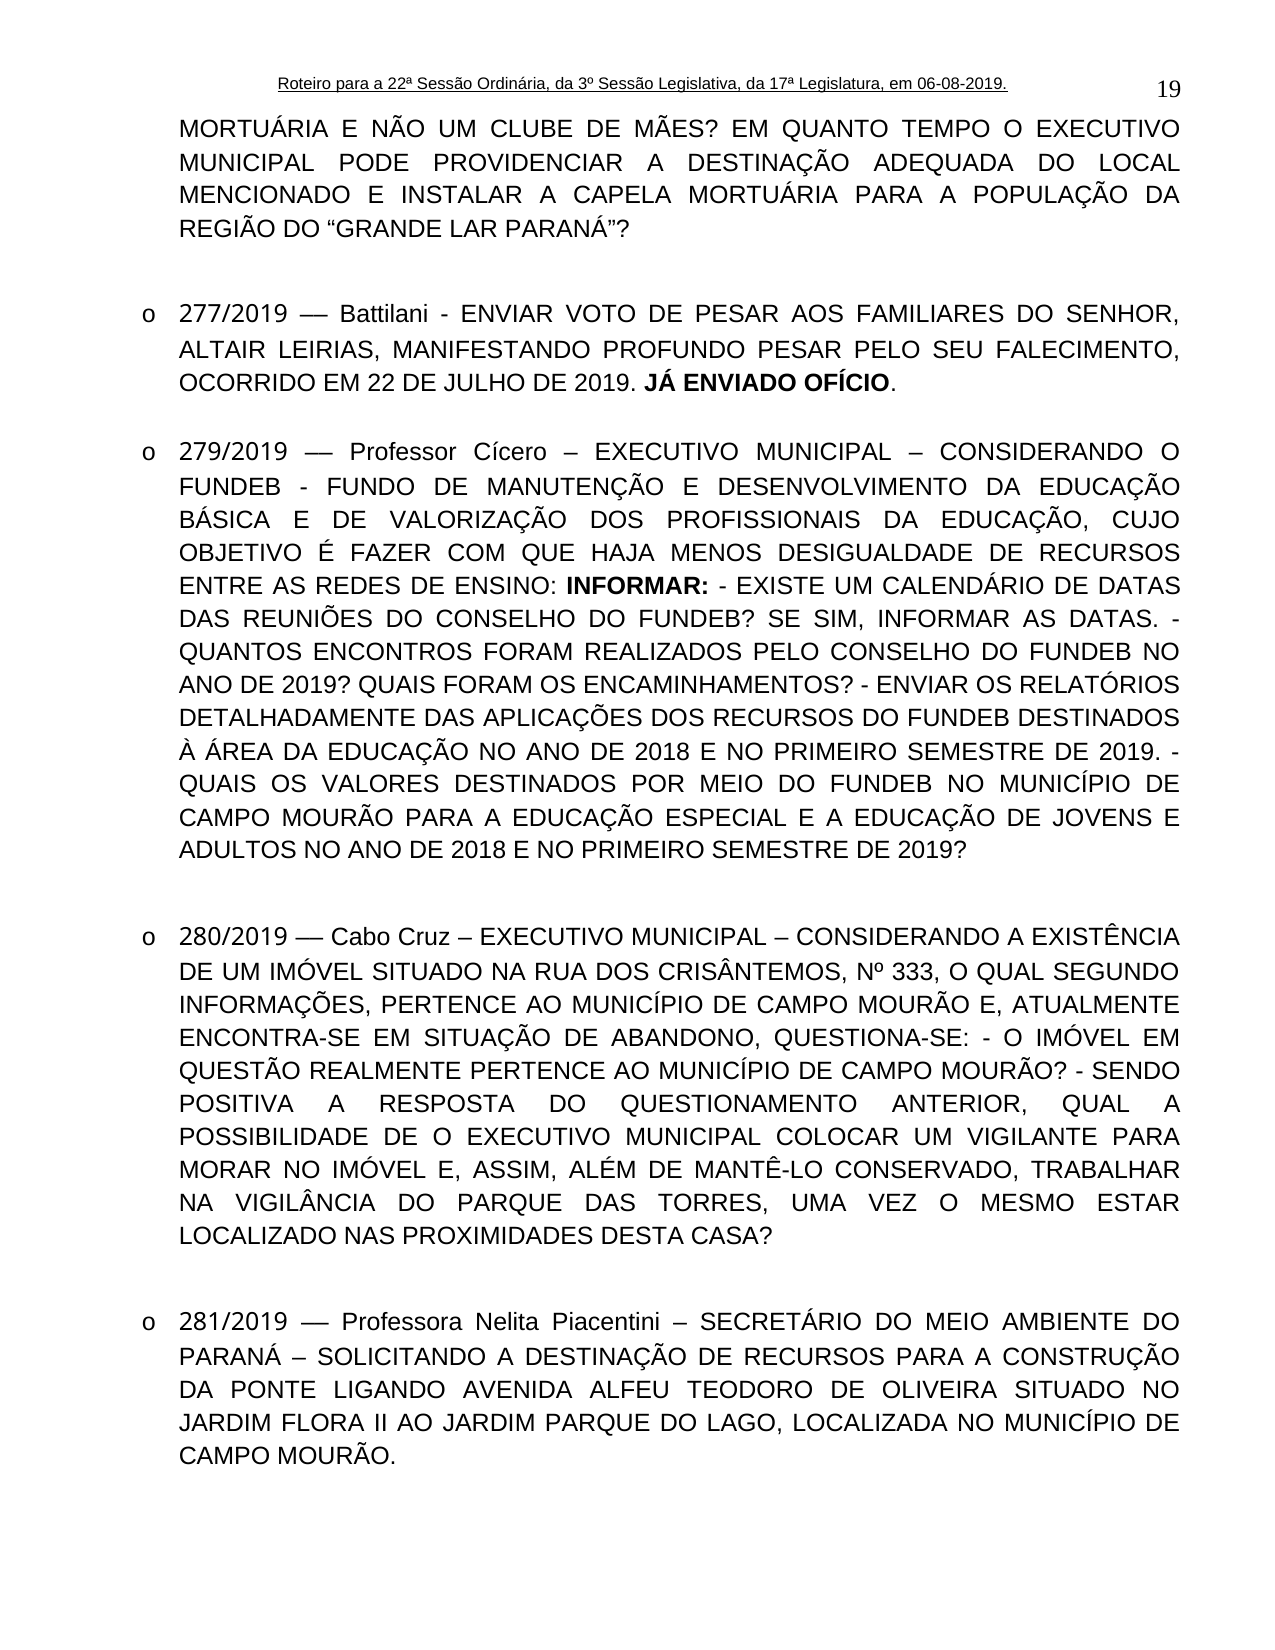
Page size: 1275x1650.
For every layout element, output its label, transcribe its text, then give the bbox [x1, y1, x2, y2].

list 280/2019 –– Cabo Cruz – EXECUTIVO MUNICIPAL – CONSIDERANDO A EXISTÊNCIA DE UM IMÓVEL SITUADO NA RUA DOS CRISÂNTEMOS, Nº 333, O QUAL SEGUNDO INFORMAÇÕES, PERTENCE AO MUNICÍPIO DE CAMPO MOURÃO E, ATUALMENTE ENCONTRA-SE EM SITUAÇÃO DE ABANDONO, QUESTIONA-SE: - O IMÓVEL EM QUESTÃO REALMENTE PERTENCE AO MUNICÍPIO DE CAMPO MOURÃO? - SENDO POSITIVA A RESPOSTA DO QUESTIONAMENTO ANTERIOR, QUAL A POSSIBILIDADE DE O EXECUTIVO MUNICIPAL COLOCAR UM VIGILANTE PARA MORAR NO IMÓVEL E, ASSIM, ALÉM DE MANTÊ-LO CONSERVADO, TRABALHAR NA VIGILÂNCIA DO PARQUE DAS TORRES, UMA VEZ O MESMO ESTAR LOCALIZADO NAS PROXIMIDADES DESTA CASA? [141, 918, 1181, 1249]
list 281/2019 –– Professora Nelita Piacentini – SECRETÁRIO DO MEIO AMBIENTE DO PARANÁ – SOLICITANDO A DESTINAÇÃO DE RECURSOS PARA A CONSTRUÇÃO DA PONTE LIGANDO AVENIDA ALFEU TEODORO DE OLIVEIRA SITUADO NO JARDIM FLORA II AO JARDIM PARQUE DO LAGO, LOCALIZADA NO MUNICÍPIO DE CAMPO MOURÃO. [141, 1303, 1181, 1470]
list 279/2019 –– Professor Cícero – EXECUTIVO MUNICIPAL – CONSIDERANDO O FUNDEB - FUNDO DE MANUTENÇÃO E DESENVOLVIMENTO DA EDUCAÇÃO BÁSICA E DE VALORIZAÇÃO DOS PROFISSIONAIS DA EDUCAÇÃO, CUJO OBJETIVO É FAZER COM QUE HAJA MENOS DESIGUALDADE DE RECURSOS ENTRE AS REDES DE ENSINO: INFORMAR: - EXISTE UM CALENDÁRIO DE DATAS DAS REUNIÕES DO CONSELHO DO FUNDEB? SE SIM, INFORMAR AS DATAS. - QUANTOS ENCONTROS FORAM REALIZADOS PELO CONSELHO DO FUNDEB NO ANO DE 2019? QUAIS FORAM OS ENCAMINHAMENTOS? - ENVIAR OS RELATÓRIOS DETALHADAMENTE DAS APLICAÇÕES DOS RECURSOS DO FUNDEB DESTINADOS À ÁREA DA EDUCAÇÃO NO ANO DE 2018 E NO PRIMEIRO SEMESTRE DE 2019. - QUAIS OS VALORES DESTINADOS POR MEIO DO FUNDEB NO MUNICÍPIO DE CAMPO MOURÃO PARA A EDUCAÇÃO ESPECIAL E A EDUCAÇÃO DE JOVENS E ADULTOS NO ANO DE 2018 E NO PRIMEIRO SEMESTRE DE 2019? [141, 434, 1181, 864]
list 277/2019 –– Battilani - ENVIAR VOTO DE PESAR AOS FAMILIARES DO SENHOR, ALTAIR LEIRIAS, MANIFESTANDO PROFUNDO PESAR PELO SEU FALECIMENTO, OCORRIDO EM 22 DE JULHO DE 2019. JÁ ENVIADO OFÍCIO. [141, 296, 1181, 396]
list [141, 114, 1181, 242]
